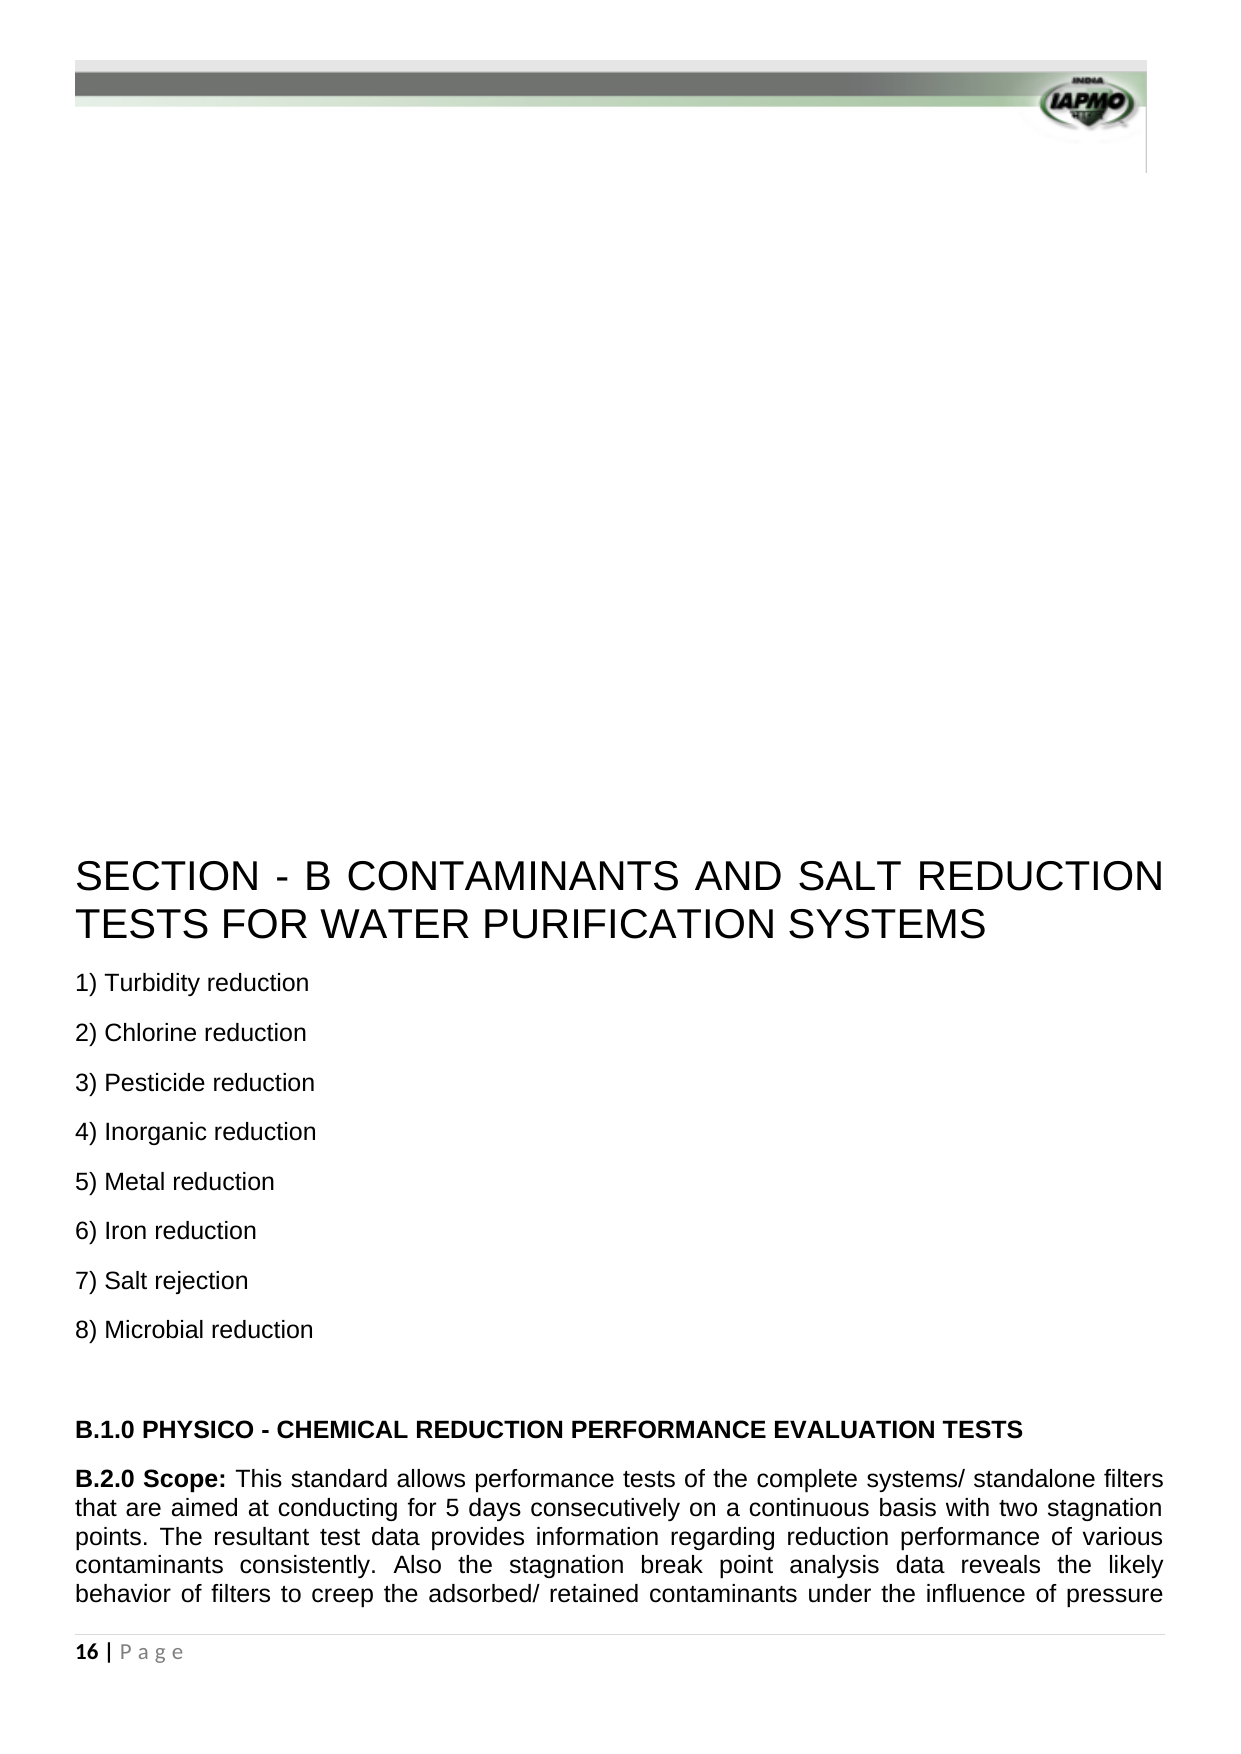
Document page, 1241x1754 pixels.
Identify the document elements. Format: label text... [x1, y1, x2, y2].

picture [75, 60, 1147, 173]
text B.1.0 PHYSICO - CHEMICAL REDUCTION PERFORMANCE EVALUATION TESTS [75, 1414, 1165, 1443]
text 5) Metal reduction [75, 1167, 1165, 1195]
text 4) Inorganic reduction [75, 1117, 1165, 1146]
text 6) Iron reduction [75, 1216, 1165, 1245]
text 3) Pesticide reduction [75, 1067, 1165, 1096]
text SECTION - B CONTAMINANTS AND SALT REDUCTION TESTS FOR WATER PURIFICATION SYSTEMS [75, 852, 1165, 947]
text 8) Microbial reduction [75, 1315, 1165, 1344]
text 7) Salt rejection [75, 1266, 1165, 1294]
text 1) Turbidity reduction [75, 968, 1165, 997]
text 2) Chlorine reduction [75, 1018, 1165, 1047]
